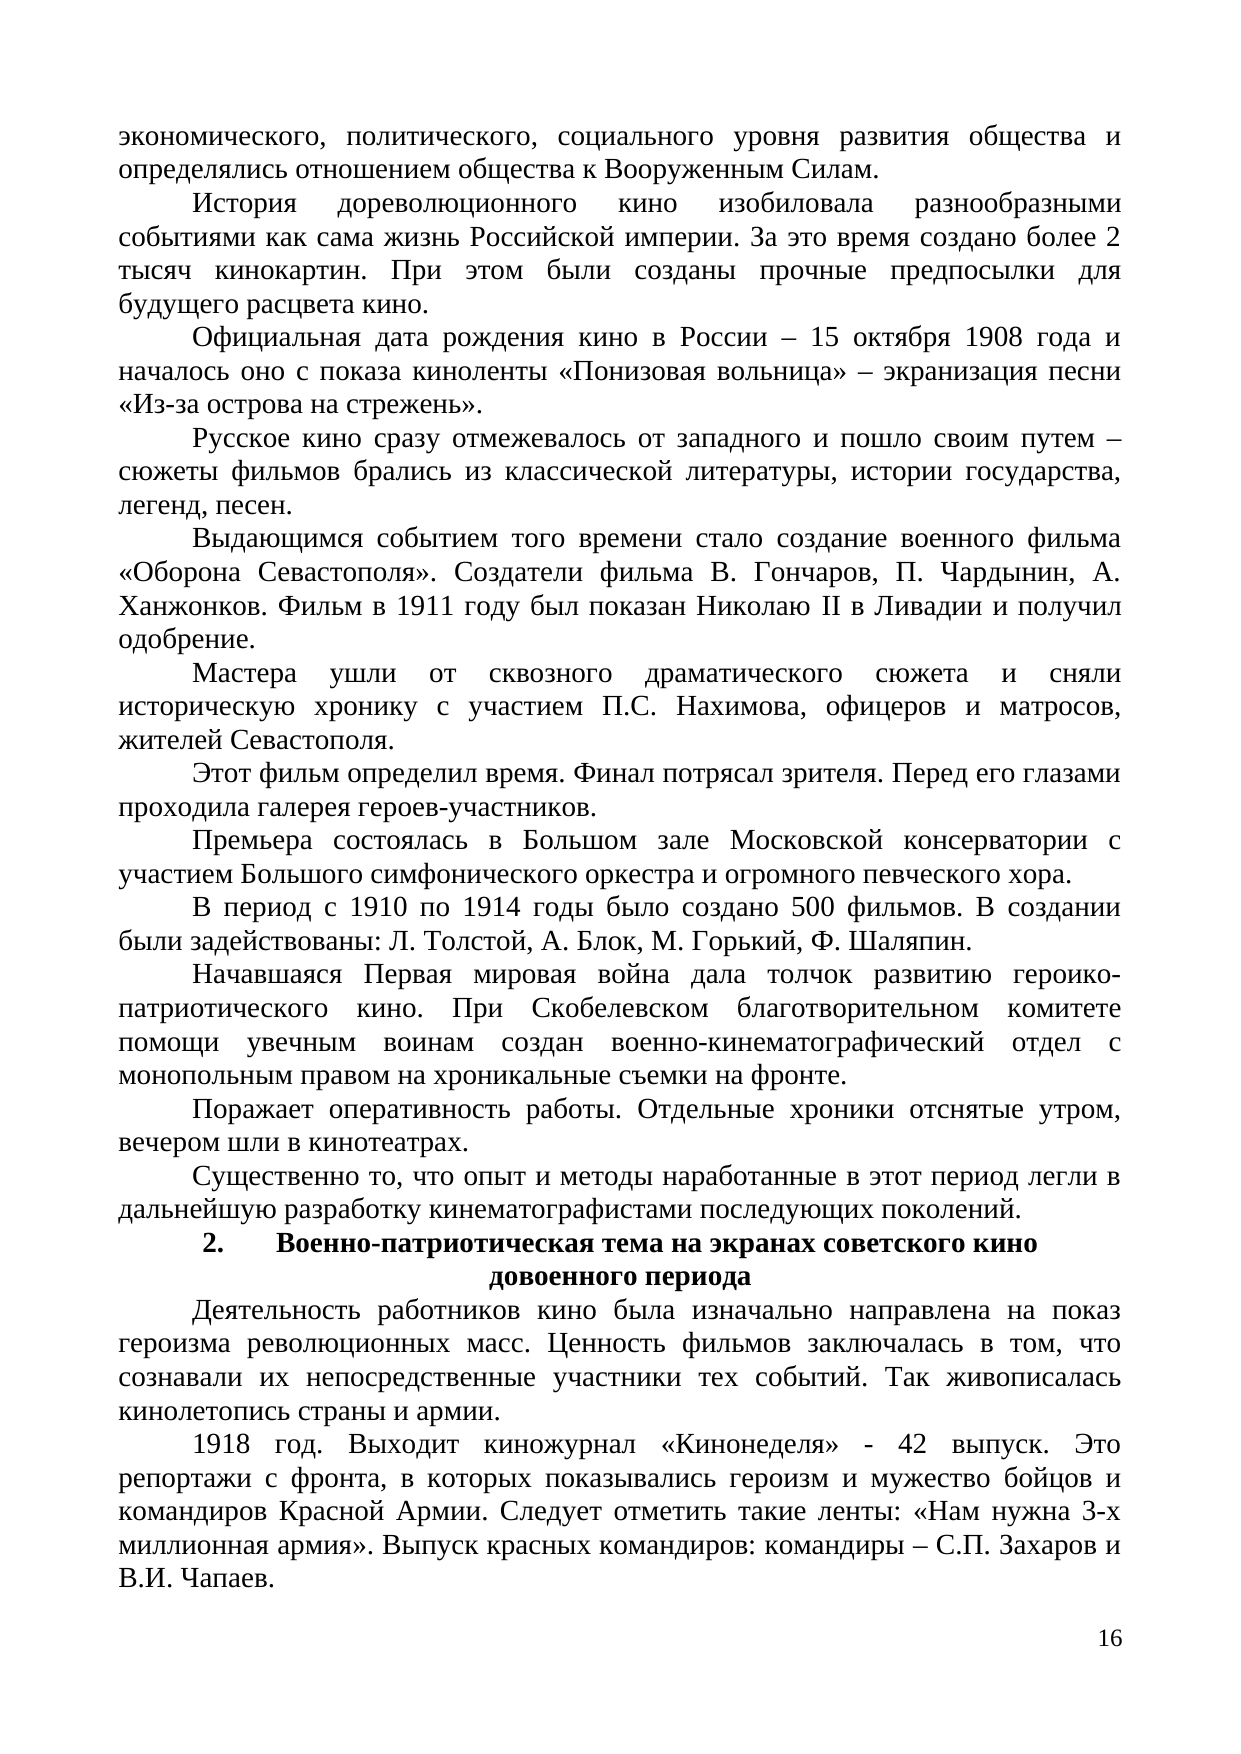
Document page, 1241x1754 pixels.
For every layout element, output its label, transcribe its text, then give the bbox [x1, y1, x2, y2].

text Деятельность работников кино была изначально направлена на показ героизма революционных масс. Ценность фильмов заключалась в том, что сознавали их непосредственные участники тех событий. Так живописалась кинолетопись страны и армии. [118, 1292, 1122, 1426]
list довоенного периода [118, 1258, 1122, 1292]
text Поражает оперативность работы. Отдельные хроники отснятые утром, вечером шли в кинотеатрах. [118, 1091, 1122, 1158]
text История дореволюционного кино изобиловала разнообразными событиями как сама жизнь Российской империи. За это время создано более 2 тысяч кинокартин. При этом были созданы прочные предпосылки для будущего расцвета кино. [118, 185, 1122, 319]
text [118, 118, 1122, 185]
text Премьера состоялась в Большом зале Московской консерватории с участием Большого симфонического оркестра и огромного певческого хора. [118, 822, 1122, 889]
text Мастера ушли от сквозного драматического сюжета и сняли историческую хронику с участием П.С. Нахимова, офицеров и матросов, жителей Севастополя. [118, 655, 1122, 755]
list Военно-патриотическая тема на экранах советского кино [118, 1225, 1122, 1258]
text Этот фильм определил время. Финал потрясал зрителя. Перед его глазами проходила галерея героев-участников. [118, 755, 1122, 822]
text Выдающимся событием того времени стало создание военного фильма «Оборона Севастополя». Создатели фильма В. Гончаров, П. Чардынин, А. Ханжонков. Фильм в 1911 году был показан Николаю II в Ливадии и получил одобрение. [118, 521, 1122, 655]
text Официальная дата рождения кино в России – 15 октября 1908 года и началось оно с показа киноленты «Понизовая вольница» – экранизация песни «Из-за острова на стрежень». [118, 319, 1122, 420]
text В период с 1910 по 1914 годы было создано 500 фильмов. В создании были задействованы: Л. Толстой, А. Блок, М. Горький, Ф. Шаляпин. [118, 889, 1122, 957]
text Начавшаяся Первая мировая война дала толчок развитию героико-патриотического кино. При Скобелевском благотворительном комитете помощи увечным воинам создан военно-кинематографический отдел с монопольным правом на хроникальные съемки на фронте. [118, 957, 1122, 1091]
text Русское кино сразу отмежевалось от западного и пошло своим путем – сюжеты фильмов брались из классической литературы, истории государства, легенд, песен. [118, 420, 1122, 521]
text Существенно то, что опыт и методы наработанные в этот период легли в дальнейшую разработку кинематографистами последующих поколений. [118, 1158, 1122, 1225]
text 1918 год. Выходит киножурнал «Кинонеделя» - 42 выпуск. Это репортажи с фронта, в которых показывались героизм и мужество бойцов и командиров Красной Армии. Следует отметить такие ленты: «Нам нужна 3-х миллионная армия». Выпуск красных командиров: командиры – С.П. Захаров и В.И. Чапаев. [118, 1426, 1122, 1594]
